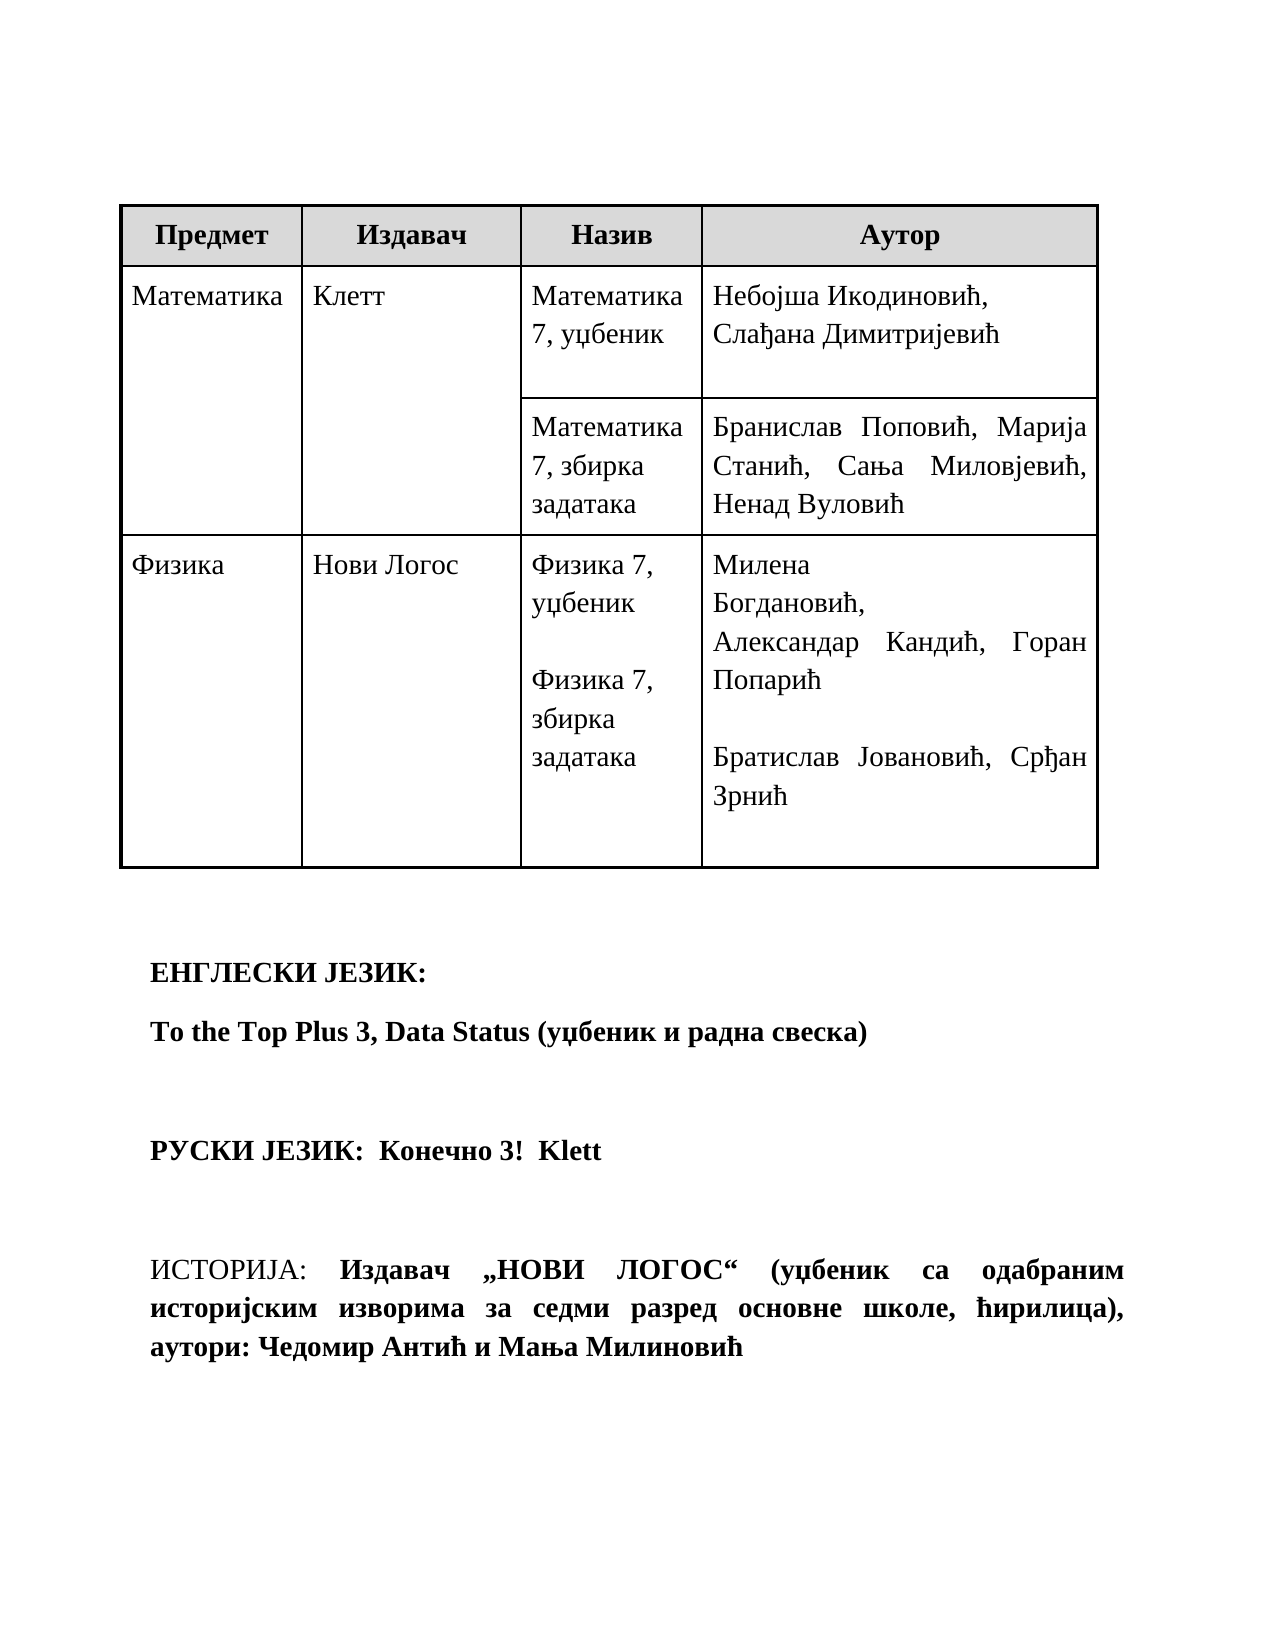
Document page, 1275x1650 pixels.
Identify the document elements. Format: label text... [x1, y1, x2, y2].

text To the Top Plus 3, Data Status (уџбеник и радна свеска) [150, 1014, 1125, 1048]
table_cell Бранислав Поповић, Марија Станић, Сања Миловјевић, Ненад Вуловић [703, 399, 1096, 534]
table_header Предмет [123, 207, 301, 265]
table_cell Милена Богдановић, Александар Кандић, Горан Попарић Братислав Јовановић, Срђан Зрнић [703, 536, 1096, 866]
table_cell Физика 7, уџбеник Физика 7, збирка задатака [522, 536, 701, 866]
table_header Аутор [703, 207, 1096, 265]
table_header Издавач [303, 207, 520, 265]
text ЕНГЛЕСКИ ЈЕЗИК: [150, 955, 1125, 988]
table_cell Нови Логос [303, 536, 520, 866]
table_cell Математика 7, збирка задатака [522, 399, 701, 534]
text ИСТОРИЈА: Издавач „НОВИ ЛОГОС“ (уџбеник са одабраним историјским изворима за седми разред основне школе, ћирилица), аутори: Чедомир Антић и Мања Милиновић [150, 1252, 1125, 1362]
table_cell Математика [123, 267, 301, 534]
table_header Назив [522, 207, 701, 265]
text РУСКИ ЈЕЗИК: Конечно 3! Klett [150, 1133, 1125, 1167]
table_cell Физика [123, 536, 301, 866]
table_cell Небојша Икодиновић, Слађана Димитријевић [703, 267, 1096, 397]
table_cell Математика 7, уџбеник [522, 267, 701, 397]
table_cell Клетт [303, 267, 520, 534]
